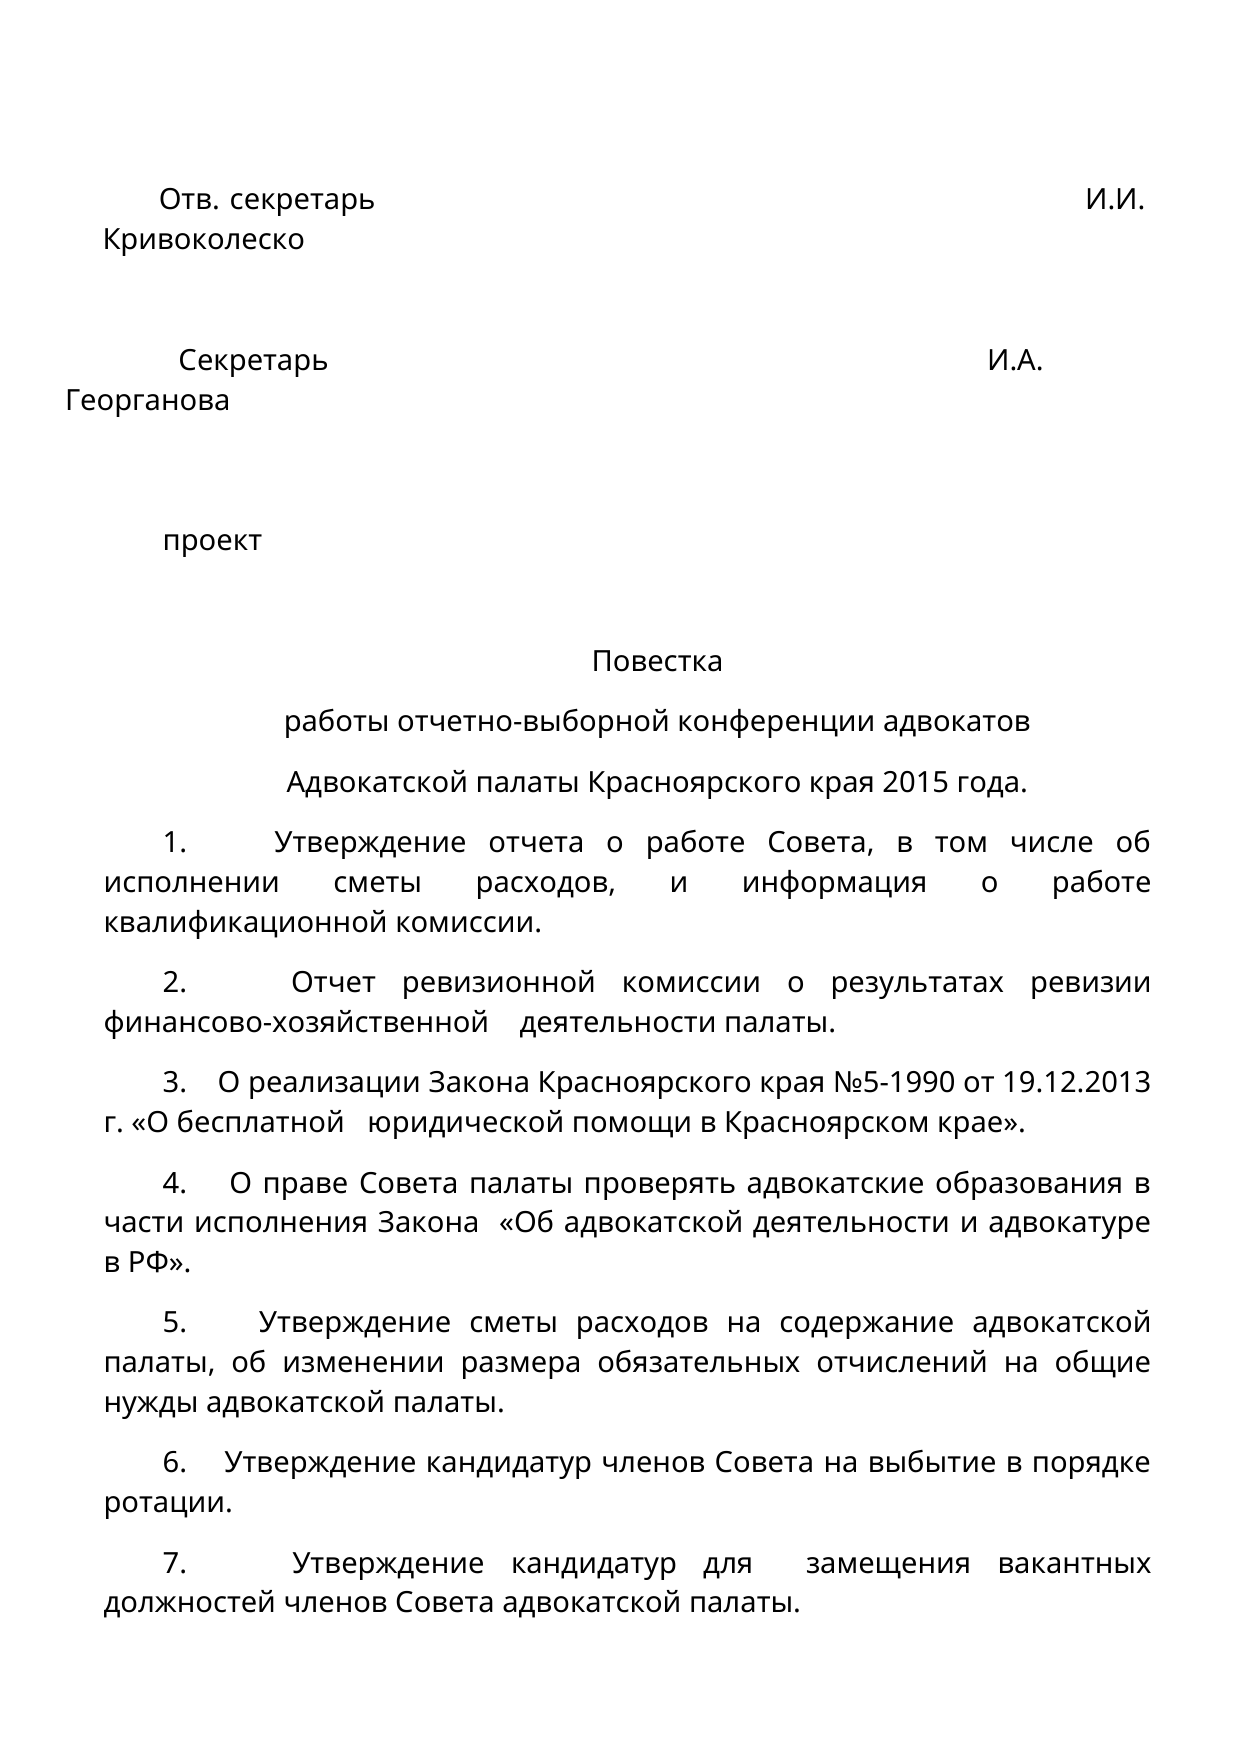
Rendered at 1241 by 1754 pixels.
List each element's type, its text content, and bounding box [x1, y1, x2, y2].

text 7. Утверждение кандидатур для замещения вакантных должностей членов Совета адвокатской палаты. [103, 1542, 1152, 1621]
text 4. О праве Совета палаты проверять адвокатские образования в части исполнения Закона «Об адвокатской деятельности и адвокатуре в РФ». [103, 1162, 1152, 1281]
text 5. Утверждение сметы расходов на содержание адвокатской палаты, об изменении размера обязательных отчислений на общие нужды адвокатской палаты. [103, 1302, 1152, 1421]
text 2. Отчет ревизионной комиссии о результатах ревизии финансово-хозяйственной деятельности палаты. [103, 961, 1152, 1041]
text проект [103, 519, 1152, 559]
text Адвокатской палаты Красноярского края 2015 года. [103, 761, 1152, 801]
text Повестка [103, 640, 1152, 680]
text 1. Утверждение отчета о работе Совета, в том числе об исполнении сметы расходов, и информация о работе квалификационной комиссии. [103, 822, 1152, 941]
text 6. Утверждение кандидатур членов Совета на выбытие в порядке ротации. [103, 1442, 1152, 1521]
text 3. О реализации Закона Красноярского края №5-1990 от 19.12.2013 г. «О бесплатной юридической помощи в Красноярском крае». [103, 1062, 1152, 1141]
text Секретарь И.А. Георганова [65, 339, 1152, 419]
text работы отчетно-выборной конференции адвокатов [103, 701, 1152, 740]
text Отв. секретарь И.И. Кривоколеско [102, 179, 1152, 258]
